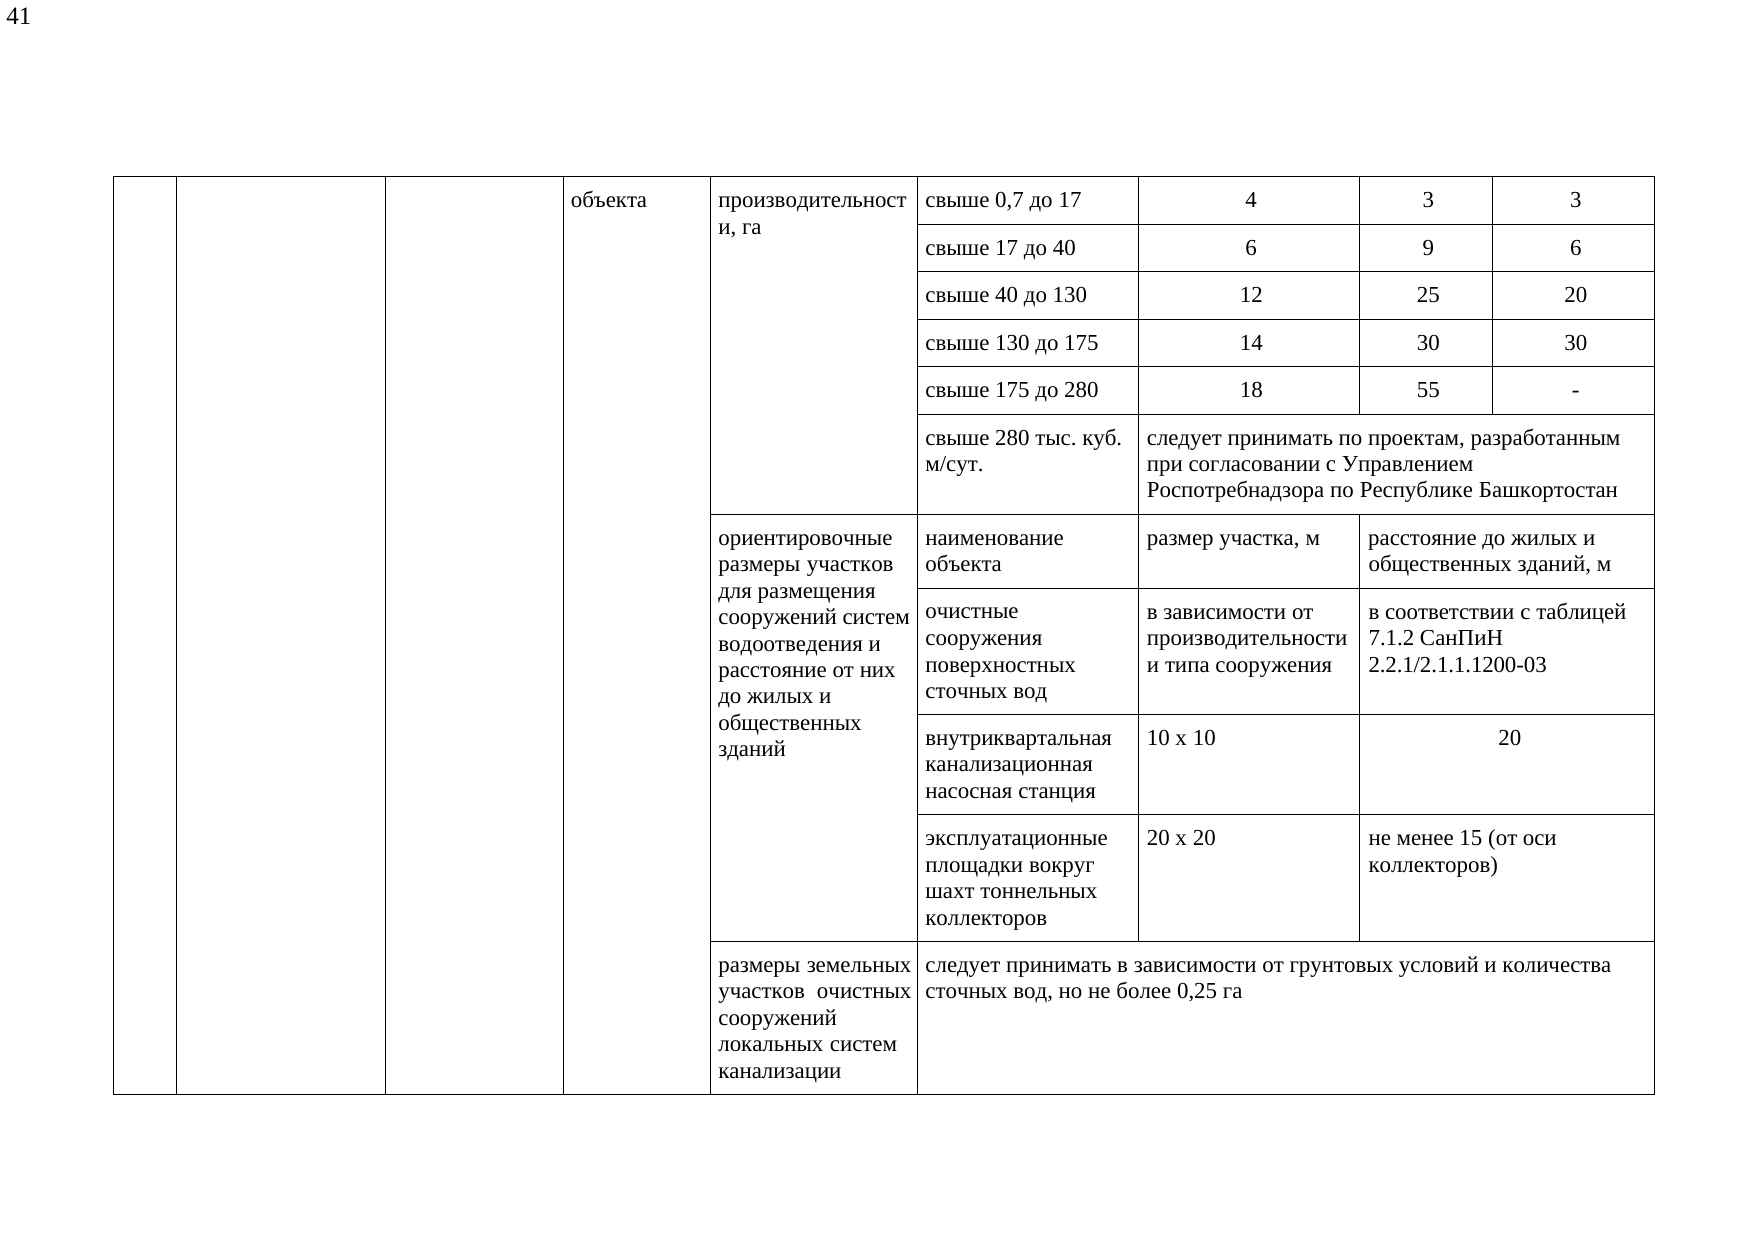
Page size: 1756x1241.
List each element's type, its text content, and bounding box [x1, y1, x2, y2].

table_cell размеры земельных участков очистных сооружений локальных систем канализации [711, 942, 917, 1094]
table_cell в зависимости от производительности и типа сооружения [1139, 589, 1359, 714]
table_cell следует принимать по проектам, разработанным при согласовании с Управлением Роспотребнадзора по Республике Башкортостан [1139, 415, 1654, 514]
table_header [386, 177, 563, 1094]
table_cell 6 [1139, 225, 1359, 271]
table_cell 20 [1493, 272, 1654, 318]
table_header производительност и, га [711, 177, 917, 514]
table_header 3 [1360, 177, 1492, 224]
table_cell 9 [1360, 225, 1492, 271]
table_header [114, 177, 176, 1094]
table_cell - [1493, 367, 1654, 413]
table_cell 14 [1139, 320, 1359, 366]
table_header [177, 177, 385, 1094]
table_cell 55 [1360, 367, 1492, 413]
table_cell 12 [1139, 272, 1359, 318]
table_cell размер участка, м [1139, 515, 1359, 587]
table_header свыше 0,7 до 17 [918, 177, 1138, 224]
table_cell ориентировочные размеры участков для размещения сооружений систем водоотведения и расстояние от них до жилых и общественных зданий [711, 515, 917, 941]
table_header 4 [1139, 177, 1359, 224]
table_cell в соответствии с таблицей 7.1.2 СанПиН 2.2.1/2.1.1.1200-03 [1360, 589, 1654, 714]
table_cell расстояние до жилых и общественных зданий, м [1360, 515, 1654, 587]
table_cell свыше 17 до 40 [918, 225, 1138, 271]
table_cell 6 [1493, 225, 1654, 271]
table_cell 25 [1360, 272, 1492, 318]
table_header 3 [1493, 177, 1654, 224]
table_cell не менее 15 (от оси коллекторов) [1360, 815, 1654, 941]
table_cell наименование объекта [918, 515, 1138, 587]
table_cell 18 [1139, 367, 1359, 413]
table_cell свыше 175 до 280 [918, 367, 1138, 413]
table_cell 30 [1493, 320, 1654, 366]
table_cell свыше 280 тыс. куб. м/сут. [918, 415, 1138, 514]
table_cell свыше 40 до 130 [918, 272, 1138, 318]
table_cell 10 x 10 [1139, 715, 1359, 814]
table_header объекта [564, 177, 710, 1094]
table_cell 20 [1360, 715, 1654, 814]
table_cell 30 [1360, 320, 1492, 366]
table_cell свыше 130 до 175 [918, 320, 1138, 366]
table_cell эксплуатационные площадки вокруг шахт тоннельных коллекторов [918, 815, 1138, 941]
table_cell 20 x 20 [1139, 815, 1359, 941]
table_cell следует принимать в зависимости от грунтовых условий и количества сточных вод, но не более 0,25 га [918, 942, 1654, 1094]
table_cell очистные сооружения поверхностных сточных вод [918, 589, 1138, 714]
table_cell внутриквартальная канализационная насосная станция [918, 715, 1138, 814]
